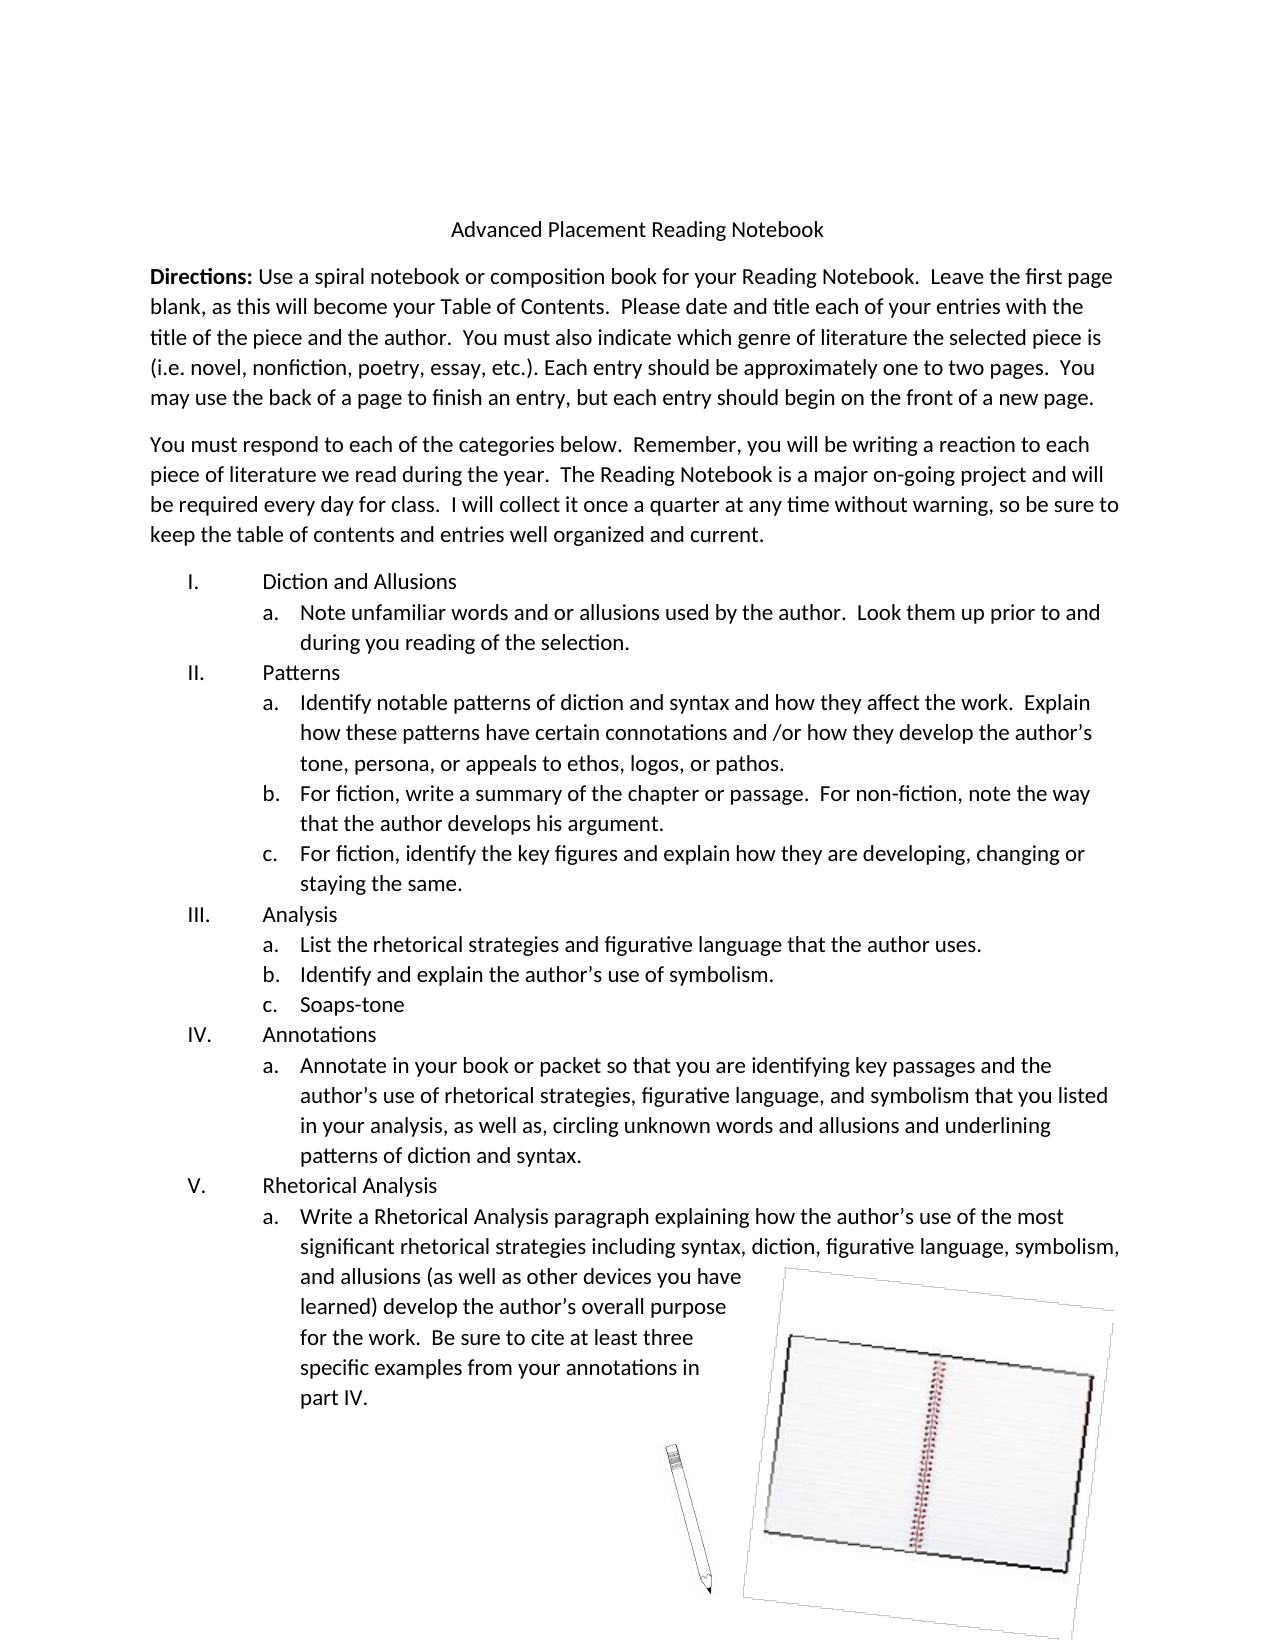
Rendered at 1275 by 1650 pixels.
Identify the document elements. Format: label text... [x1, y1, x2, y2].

list Identify and explain the author’s use of symbolism. [262, 960, 1125, 988]
picture [744, 1269, 1114, 1640]
list Annotate in your book or packet so that you are identifying key passages and the author’s use of rhetorical strategies, figurative language, and symbolism that you listed in your analysis, as well as, circling unknown words and allusions and underlining patterns of diction and syntax. [262, 1051, 1125, 1169]
list For fiction, write a summary of the chapter or passage. For non-fiction, note the way that the author develops his argument. [262, 779, 1125, 837]
list Note unfamiliar words and or allusions used by the author. Look them up prior to and during you reading of the selection. [262, 598, 1125, 656]
list Identify notable patterns of diction and syntax and how they affect the work. Explain how these patterns have certain connotations and /or how they develop the author’s tone, persona, or appeals to ethos, logos, or pathos. [262, 688, 1125, 777]
list Soaps-tone [262, 990, 1125, 1018]
text Directions: Use a spiral notebook or composition book for your Reading Notebook. Leave the first page blank, as this will become your Table of Contents. Please date and title each of your entries with the title of the piece and the author. You must also indicate which genre of literature the selected piece is (i.e. novel, nonfiction, poetry, essay, etc.). Each entry should be approximately one to two pages. You may use the back of a page to finish an entry, but each entry should begin on the front of a new page. [150, 262, 1125, 411]
text You must respond to each of the categories below. Remember, you will be writing a reaction to each piece of literature we read during the year. The Reading Notebook is a major on-going project and will be required every day for class. I will collect it once a quarter at any time without warning, so be sure to keep the table of contents and entries well organized and current. [150, 430, 1125, 549]
list Analysis [187, 900, 1125, 928]
text Advanced Placement Reading Notebook [150, 215, 1125, 243]
list List the rhetorical strategies and figurative language that the author uses. [262, 930, 1125, 958]
list Rhetorical Analysis [187, 1172, 1125, 1200]
list Write a Rhetorical Analysis paragraph explaining how the author’s use of the most significant rhetorical strategies including syntax, diction, figurative language, symbolism, and allusions (as well as other devices you have learned) develop the author’s overall purpose for the work. Be sure to cite at least three specific examples from your annotations in part IV. [262, 1202, 1125, 1411]
list Diction and Allusions [187, 567, 1125, 596]
list For fiction, identify the key figures and explain how they are developing, changing or staying the same. [262, 839, 1125, 898]
list Annotations [187, 1021, 1125, 1049]
list Patterns [187, 658, 1125, 686]
picture [655, 1439, 721, 1599]
